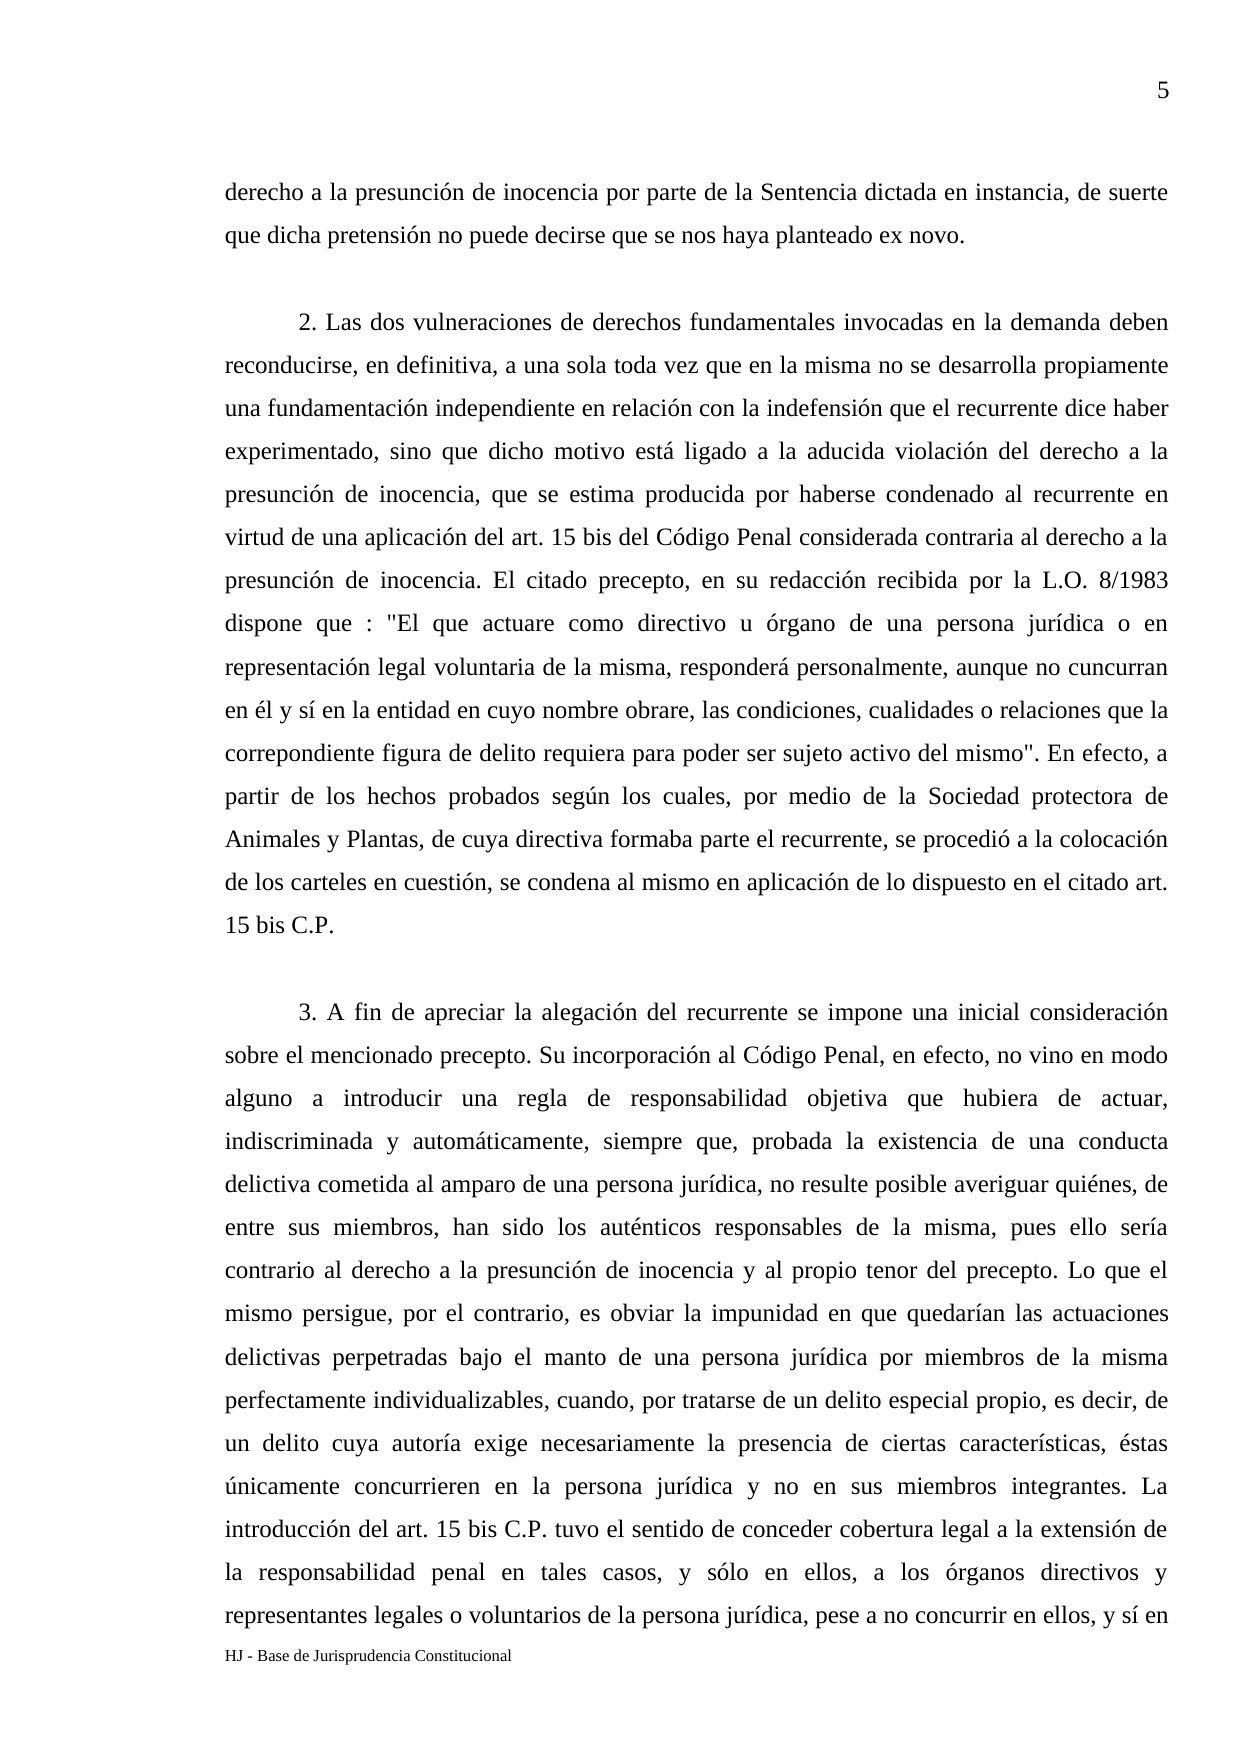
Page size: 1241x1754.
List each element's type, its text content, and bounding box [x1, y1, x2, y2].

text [224, 177, 1169, 249]
text 2. Las dos vulneraciones de derechos fundamentales invocadas en la demanda deben reconducirse, en definitiva, a una sola toda vez que en la misma no se desarrolla propiamente una fundamentación independiente en relación con la indefensión que el recurrente dice haber experimentado, sino que dicho motivo está ligado a la aducida violación del derecho a la presunción de inocencia, que se estima producida por haberse condenado al recurrente en virtud de una aplicación del art. 15 bis del Código Penal considerada contraria al derecho a la presunción de inocencia. El citado precepto, en su redacción recibida por la L.O. 8/1983 dispone que : "El que actuare como directivo u órgano de una persona jurídica o en representación legal voluntaria de la misma, responderá personalmente, aunque no cuncurran en él y sí en la entidad en cuyo nombre obrare, las condiciones, cualidades o relaciones que la correpondiente figura de delito requiera para poder ser sujeto activo del mismo". En efecto, a partir de los hechos probados según los cuales, por medio de la Sociedad protectora de Animales y Plantas, de cuya directiva formaba parte el recurrente, se procedió a la colocación de los carteles en cuestión, se condena al mismo en aplicación de lo dispuesto en el citado art. 15 bis C.P. [224, 307, 1169, 939]
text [224, 997, 1169, 1629]
